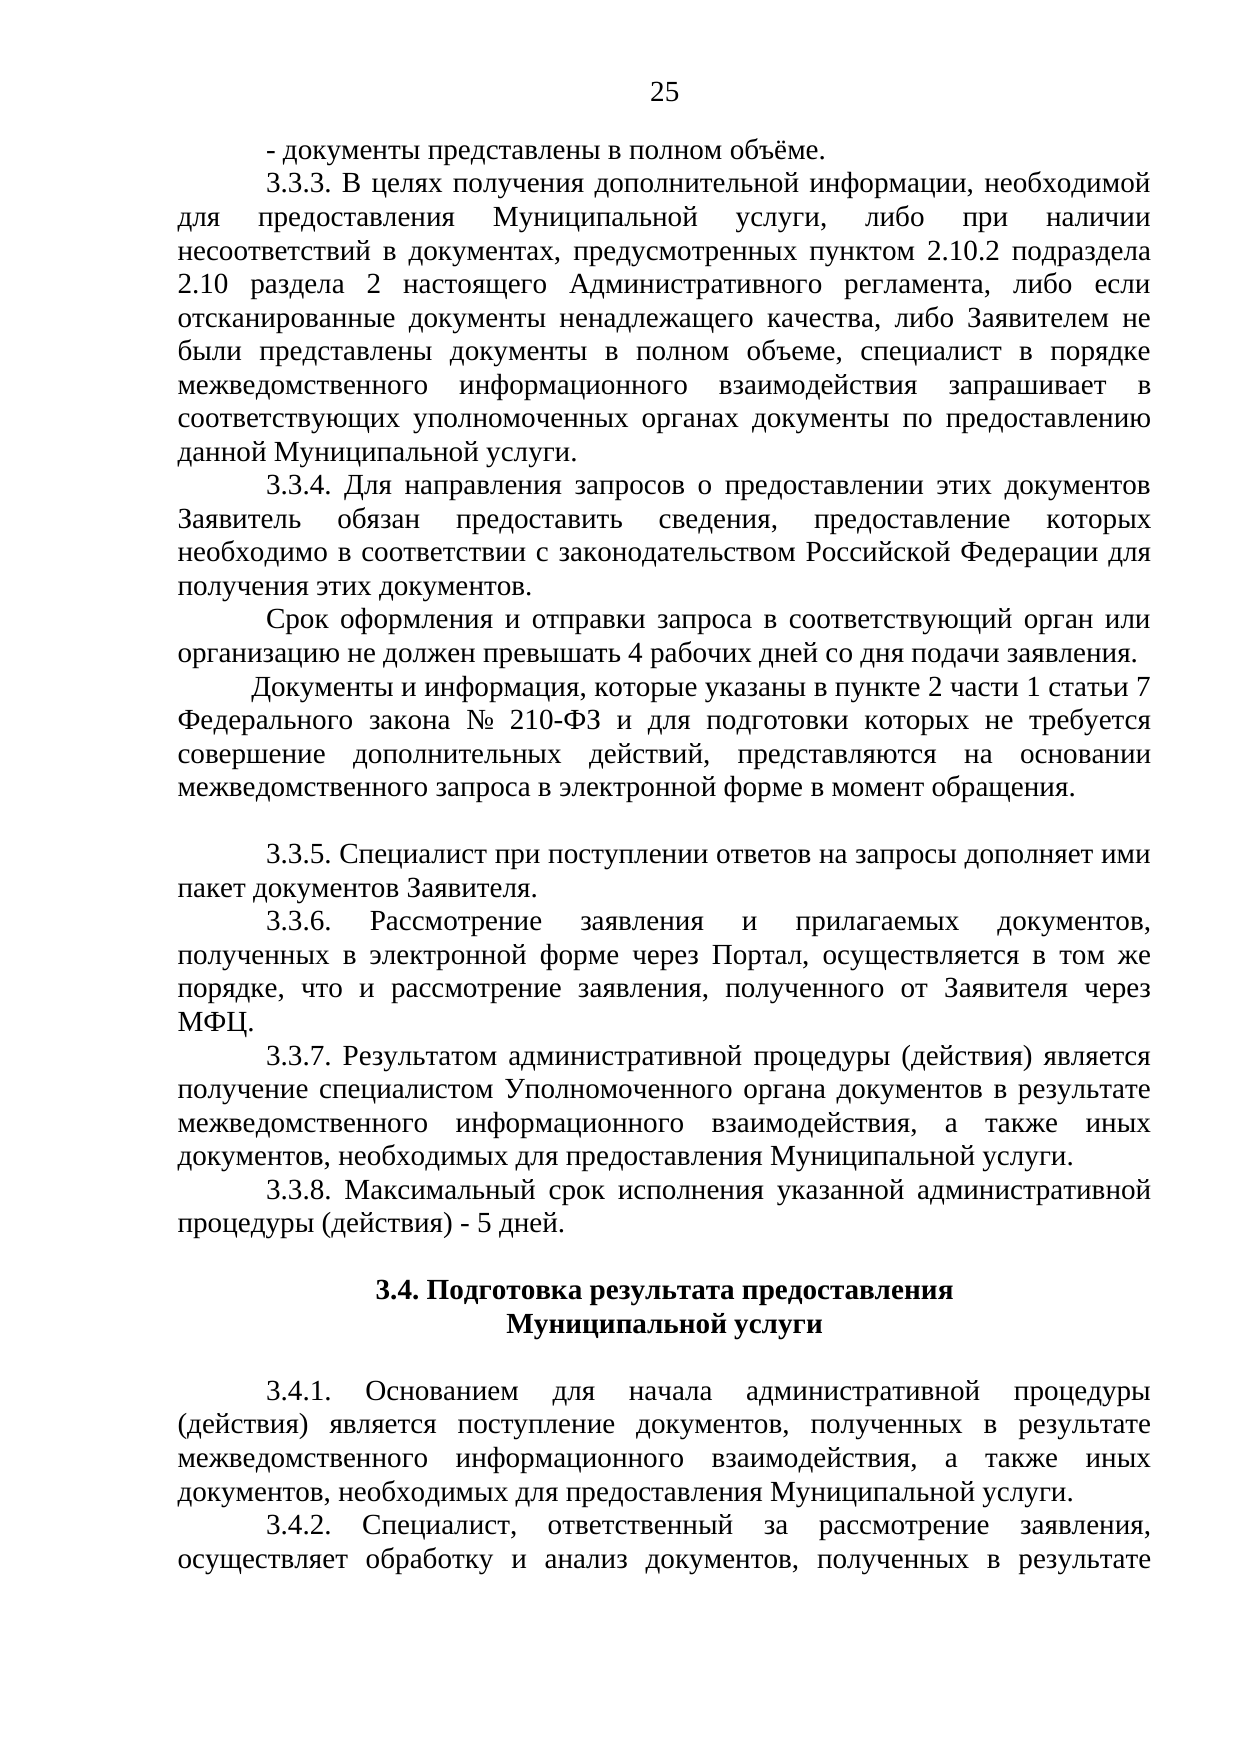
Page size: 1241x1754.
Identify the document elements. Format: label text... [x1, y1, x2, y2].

text 3.3.4. Для направления запросов о предоставлении этих документов Заявитель обязан предоставить сведения, предоставление которых необходимо в соответствии с законодательством Российской Федерации для получения этих документов. [177, 467, 1152, 602]
text - документы представлены в полном объёме. [177, 132, 1152, 166]
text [177, 1507, 1152, 1574]
text 3.3.8. Максимальный срок исполнения указанной административной процедуры (действия) - 5 дней. [177, 1172, 1152, 1239]
text Срок оформления и отправки запроса в соответствующий орган или организацию не должен превышать 4 рабочих дней со дня подачи заявления. [177, 602, 1152, 669]
text Документы и информация, которые указаны в пункте 2 части 1 статьи 7 Федерального закона № 210-ФЗ и для подготовки которых не требуется совершение дополнительных действий, представляются на основании межведомственного запроса в электронной форме в момент обращения. [177, 669, 1152, 803]
text 3.3.7. Результатом административной процедуры (действия) является получение специалистом Уполномоченного органа документов в результате межведомственного информационного взаимодействия, а также иных документов, необходимых для предоставления Муниципальной услуги. [177, 1038, 1152, 1172]
text 3.4. Подготовка результата предоставления [177, 1272, 1152, 1306]
text 3.3.5. Специалист при поступлении ответов на запросы дополняет ими пакет документов Заявителя. [177, 836, 1152, 903]
text Муниципальной услуги [177, 1306, 1152, 1339]
text 3.3.3. В целях получения дополнительной информации, необходимой для предоставления Муниципальной услуги, либо при наличии несоответствий в документах, предусмотренных пунктом 2.10.2 подраздела 2.10 раздела 2 настоящего Административного регламента, либо если отсканированные документы ненадлежащего качества, либо Заявителем не были представлены документы в полном объеме, специалист в порядке межведомственного информационного взаимодействия запрашивает в соответствующих уполномоченных органах документы по предоставлению данной Муниципальной услуги. [177, 166, 1152, 467]
text 3.4.1. Основанием для начала административной процедуры (действия) является поступление документов, полученных в результате межведомственного информационного взаимодействия, а также иных документов, необходимых для предоставления Муниципальной услуги. [177, 1373, 1152, 1507]
text 3.3.6. Рассмотрение заявления и прилагаемых документов, полученных в электронной форме через Портал, осуществляется в том же порядке, что и рассмотрение заявления, полученного от Заявителя через МФЦ. [177, 903, 1152, 1038]
